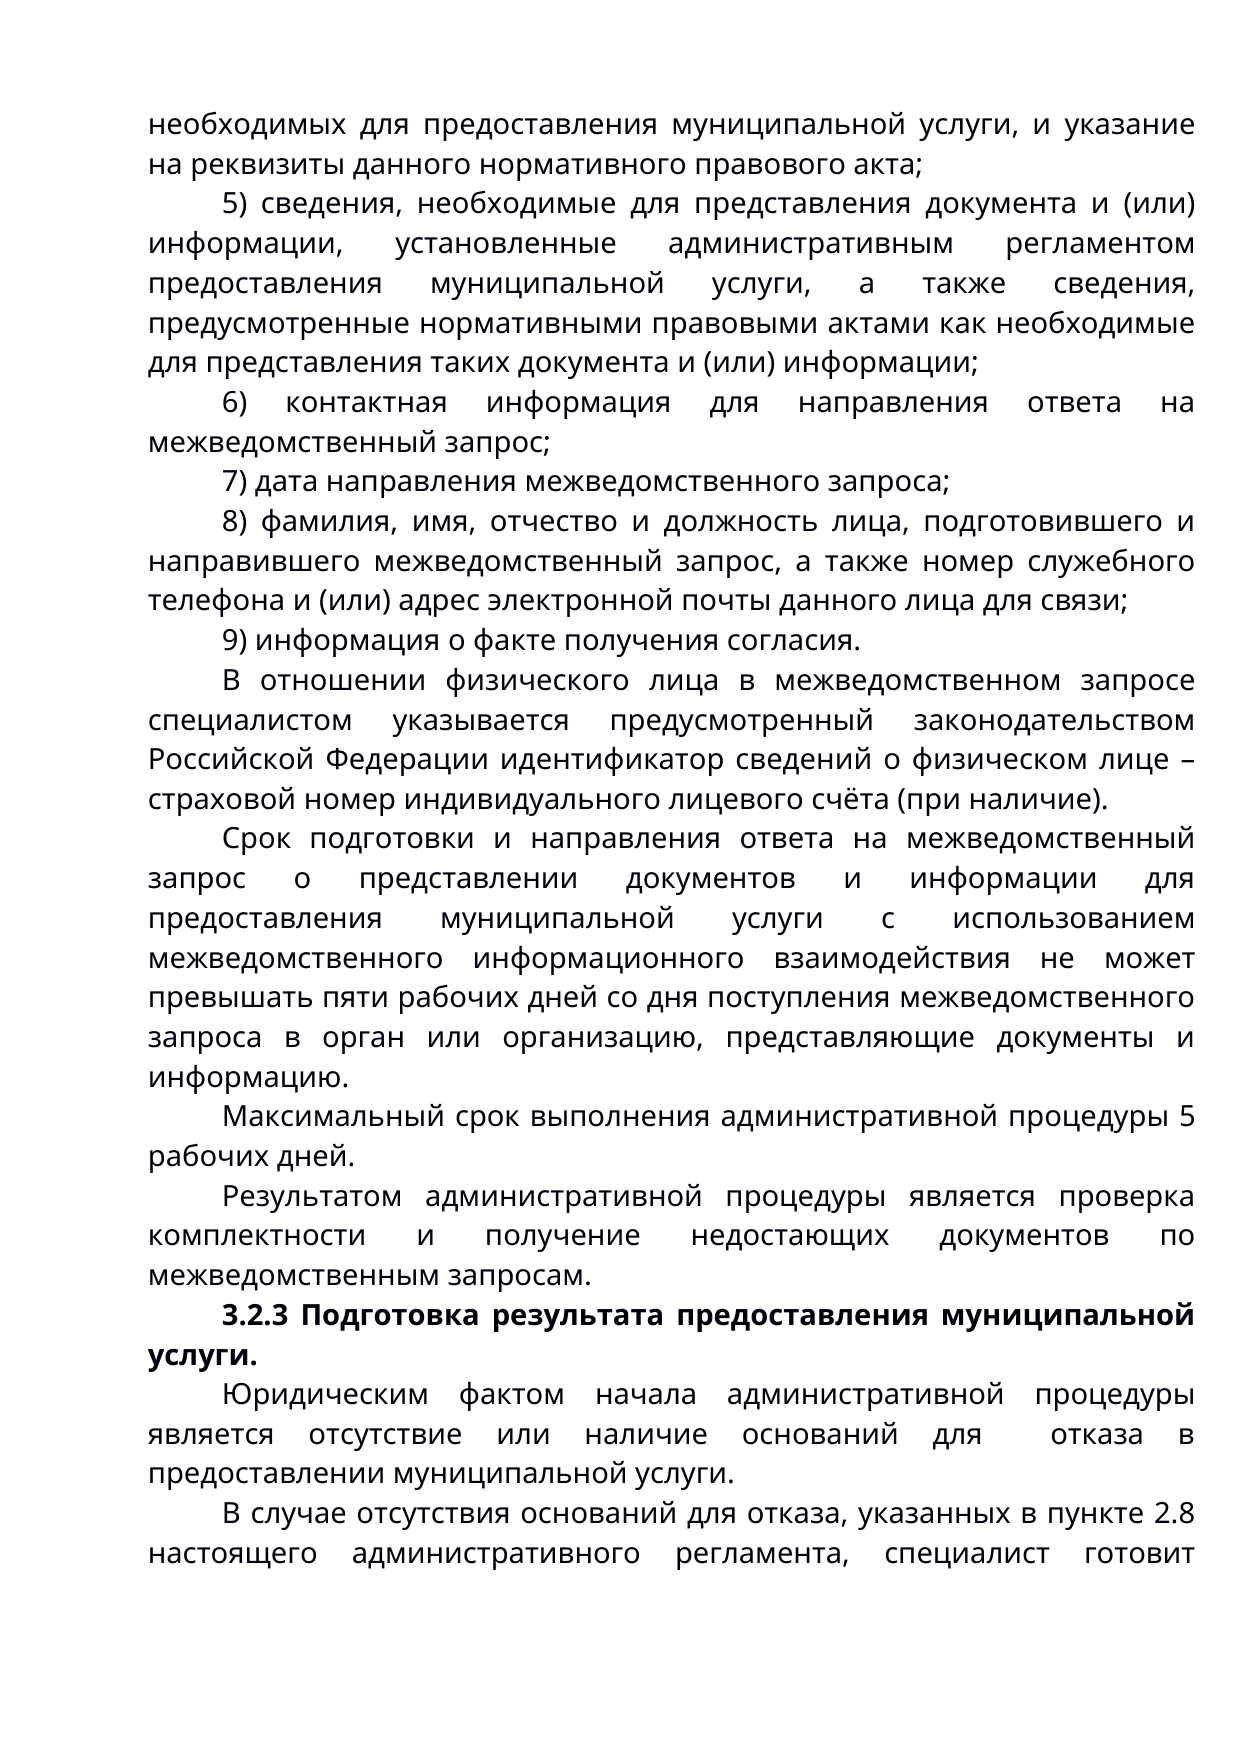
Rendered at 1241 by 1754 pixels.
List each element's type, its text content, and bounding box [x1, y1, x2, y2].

text В отношении физического лица в межведомственном запросе специалистом указывается предусмотренный законодательством Российской Федерации идентификатор сведений о физическом лице – страховой номер индивидуального лицевого счёта (при наличие). [148, 659, 1196, 818]
text Максимальный срок выполнения административной процедуры 5 рабочих дней. [148, 1096, 1196, 1175]
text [148, 103, 1196, 183]
text 8) фамилия, имя, отчество и должность лица, подготовившего и направившего межведомственный запрос, а также номер служебного телефона и (или) адрес электронной почты данного лица для связи; [148, 500, 1196, 619]
text 7) дата направления межведомственного запроса; [148, 461, 1196, 500]
text 9) информация о факте получения согласия. [148, 619, 1196, 659]
text 3.2.3 Подготовка результата предоставления муниципальной услуги. [148, 1294, 1196, 1373]
text Результатом административной процедуры является проверка комплектности и получение недостающих документов по межведомственным запросам. [148, 1175, 1196, 1294]
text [148, 1492, 1196, 1572]
text 6) контактная информация для направления ответа на межведомственный запрос; [148, 381, 1196, 461]
text Юридическим фактом начала административной процедуры является отсутствие или наличие оснований для отказа в предоставлении муниципальной услуги. [148, 1373, 1196, 1492]
text 5) сведения, необходимые для представления документа и (или) информации, установленные административным регламентом предоставления муниципальной услуги, а также сведения, предусмотренные нормативными правовыми актами как необходимые для представления таких документа и (или) информации; [148, 183, 1196, 381]
text Срок подготовки и направления ответа на межведомственный запрос о представлении документов и информации для предоставления муниципальной услуги с использованием межведомственного информационного взаимодействия не может превышать пяти рабочих дней со дня поступления межведомственного запроса в орган или организацию, представляющие документы и информацию. [148, 818, 1196, 1096]
